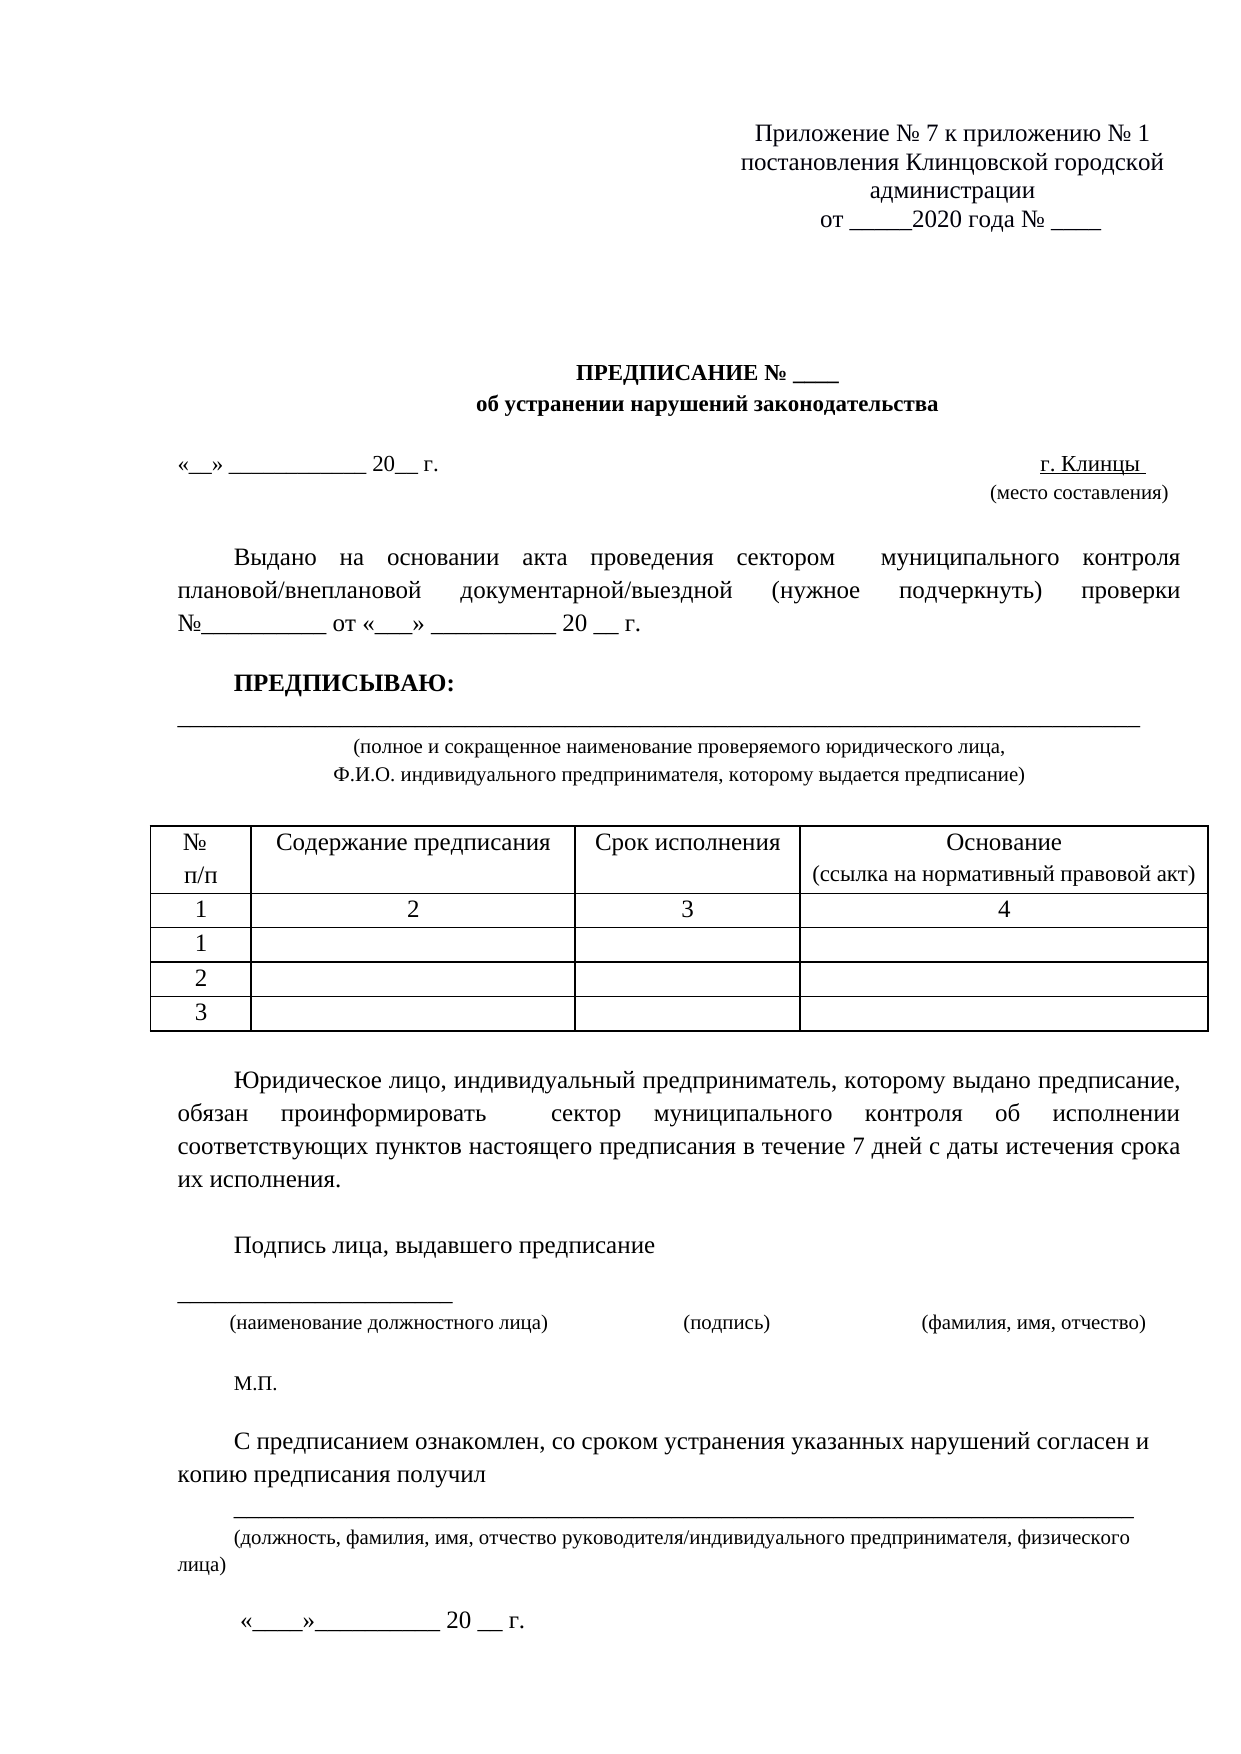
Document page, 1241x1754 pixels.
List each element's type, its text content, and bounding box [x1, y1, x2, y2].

text от _____2020 года № ____ [177, 204, 1181, 233]
table_cell 1 [151, 894, 250, 927]
text ПРЕДПИСАНИЕ № ____ [177, 359, 1181, 386]
table_header № п/п [151, 827, 250, 892]
text (наименование должностного лица) (подпись) (фамилия, имя, отчество) [177, 1310, 1181, 1334]
text (полное и сокращенное наименование проверяемого юридического лица, [177, 734, 1181, 758]
table_cell 3 [151, 997, 250, 1030]
table_header Основание (ссылка на нормативный правовой акт) [801, 827, 1207, 892]
text Юридическое лицо, индивидуальный предприниматель, которому выдано предписание, обязан проинформировать сектор муниципального контроля об исполнении соответствующих пунктов настоящего предписания в течение 7 дней с даты истечения срока их исполнения. [177, 1065, 1181, 1193]
table_cell [801, 963, 1207, 996]
text ______________________ [177, 1277, 1181, 1306]
table_cell 4 [801, 894, 1207, 927]
text Ф.И.О. индивидуального предпринимателя, которому выдается предписание) [177, 762, 1181, 786]
text об устранении нарушений законодательства [177, 390, 1181, 416]
text ПРЕДПИСЫВАЮ: [177, 668, 1181, 697]
table_header Содержание предписания [252, 827, 574, 892]
table_cell [801, 997, 1207, 1030]
table_cell [576, 963, 799, 996]
table_cell [252, 963, 574, 996]
table_cell [576, 928, 799, 961]
text С предписанием ознакомлен, со сроком устранения указанных нарушений согласен и копию предписания получил [177, 1426, 1181, 1487]
text (место составления) [177, 480, 1181, 504]
text «__» ____________ 20__ г. г. Клинцы [177, 450, 1181, 476]
table_cell [576, 997, 799, 1030]
text М.П. [177, 1371, 1181, 1394]
table_cell [801, 928, 1207, 961]
table_cell 3 [576, 894, 799, 927]
table_cell [252, 928, 574, 961]
table_cell 1 [151, 928, 250, 961]
table_cell 2 [252, 894, 574, 927]
text «____»__________ 20 __ г. [177, 1605, 1181, 1633]
table_cell 2 [151, 963, 250, 996]
text ________________________________________________________________________ [177, 1492, 1181, 1521]
table_header Срок исполнения [576, 827, 799, 892]
text (должность, фамилия, имя, отчество руководителя/индивидуального предпринимателя, физического лица) [177, 1525, 1181, 1576]
text Подпись лица, выдавшего предписание [177, 1230, 1181, 1259]
text Приложение № 7 к приложению № 1 постановления Клинцовской городской администрации [723, 118, 1181, 204]
text Выдано на основании акта проведения сектором муниципального контроля плановой/внеплановой документарной/выездной (нужное подчеркнуть) проверки №__________ от «___» __________ 20 __ г. [177, 542, 1181, 636]
text _____________________________________________________________________________ [177, 701, 1181, 730]
table_cell [252, 997, 574, 1030]
